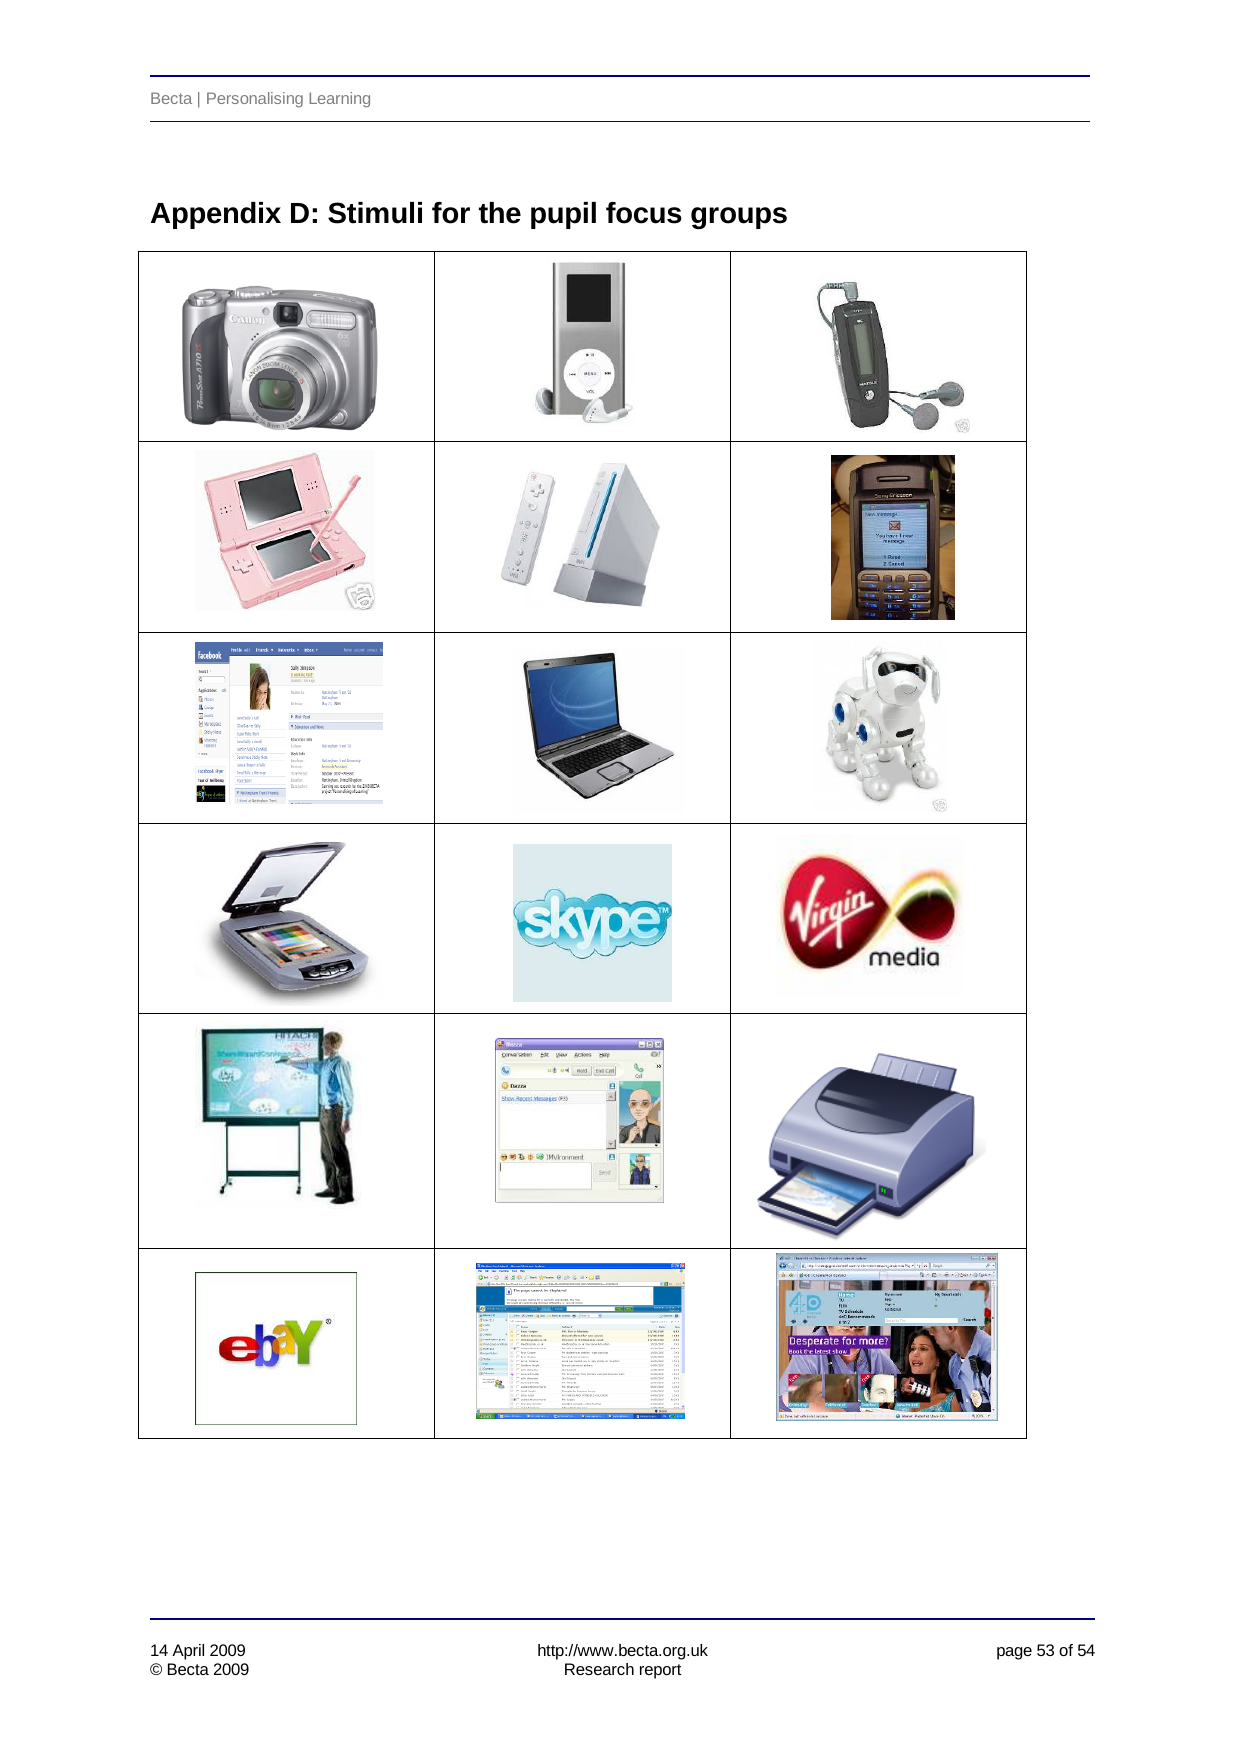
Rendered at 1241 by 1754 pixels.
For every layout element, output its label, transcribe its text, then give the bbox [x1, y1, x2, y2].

picture [176, 278, 383, 434]
picture [813, 642, 947, 812]
picture [195, 1020, 362, 1209]
table_cell [435, 1014, 730, 1247]
picture [513, 844, 672, 1002]
table_cell [731, 442, 1026, 632]
table_header [731, 252, 1026, 441]
picture [776, 835, 964, 997]
table_header [435, 252, 730, 441]
table_cell [435, 633, 730, 822]
table_cell [435, 1249, 730, 1438]
picture [495, 450, 664, 619]
table_cell [139, 1014, 434, 1247]
subtitle Appendix D: Stimuli for the pupil focus groups [150, 196, 1090, 230]
picture [195, 450, 375, 611]
table_cell [435, 442, 730, 632]
picture [831, 455, 955, 620]
table_cell [731, 1014, 1026, 1247]
table_cell [435, 824, 730, 1013]
picture [195, 642, 383, 804]
picture [513, 649, 684, 813]
picture [776, 1253, 998, 1421]
table_cell [731, 633, 1026, 822]
picture [495, 1038, 664, 1203]
table_header [139, 252, 434, 441]
table_cell [139, 824, 434, 1013]
picture [532, 257, 635, 427]
picture [195, 835, 386, 1006]
table_cell [731, 824, 1026, 1013]
table_cell [139, 633, 434, 822]
table_cell [139, 1249, 434, 1438]
table_cell [731, 1249, 1026, 1438]
picture [813, 276, 970, 433]
table_cell [139, 442, 434, 632]
picture [195, 1272, 357, 1425]
picture [476, 1263, 685, 1419]
